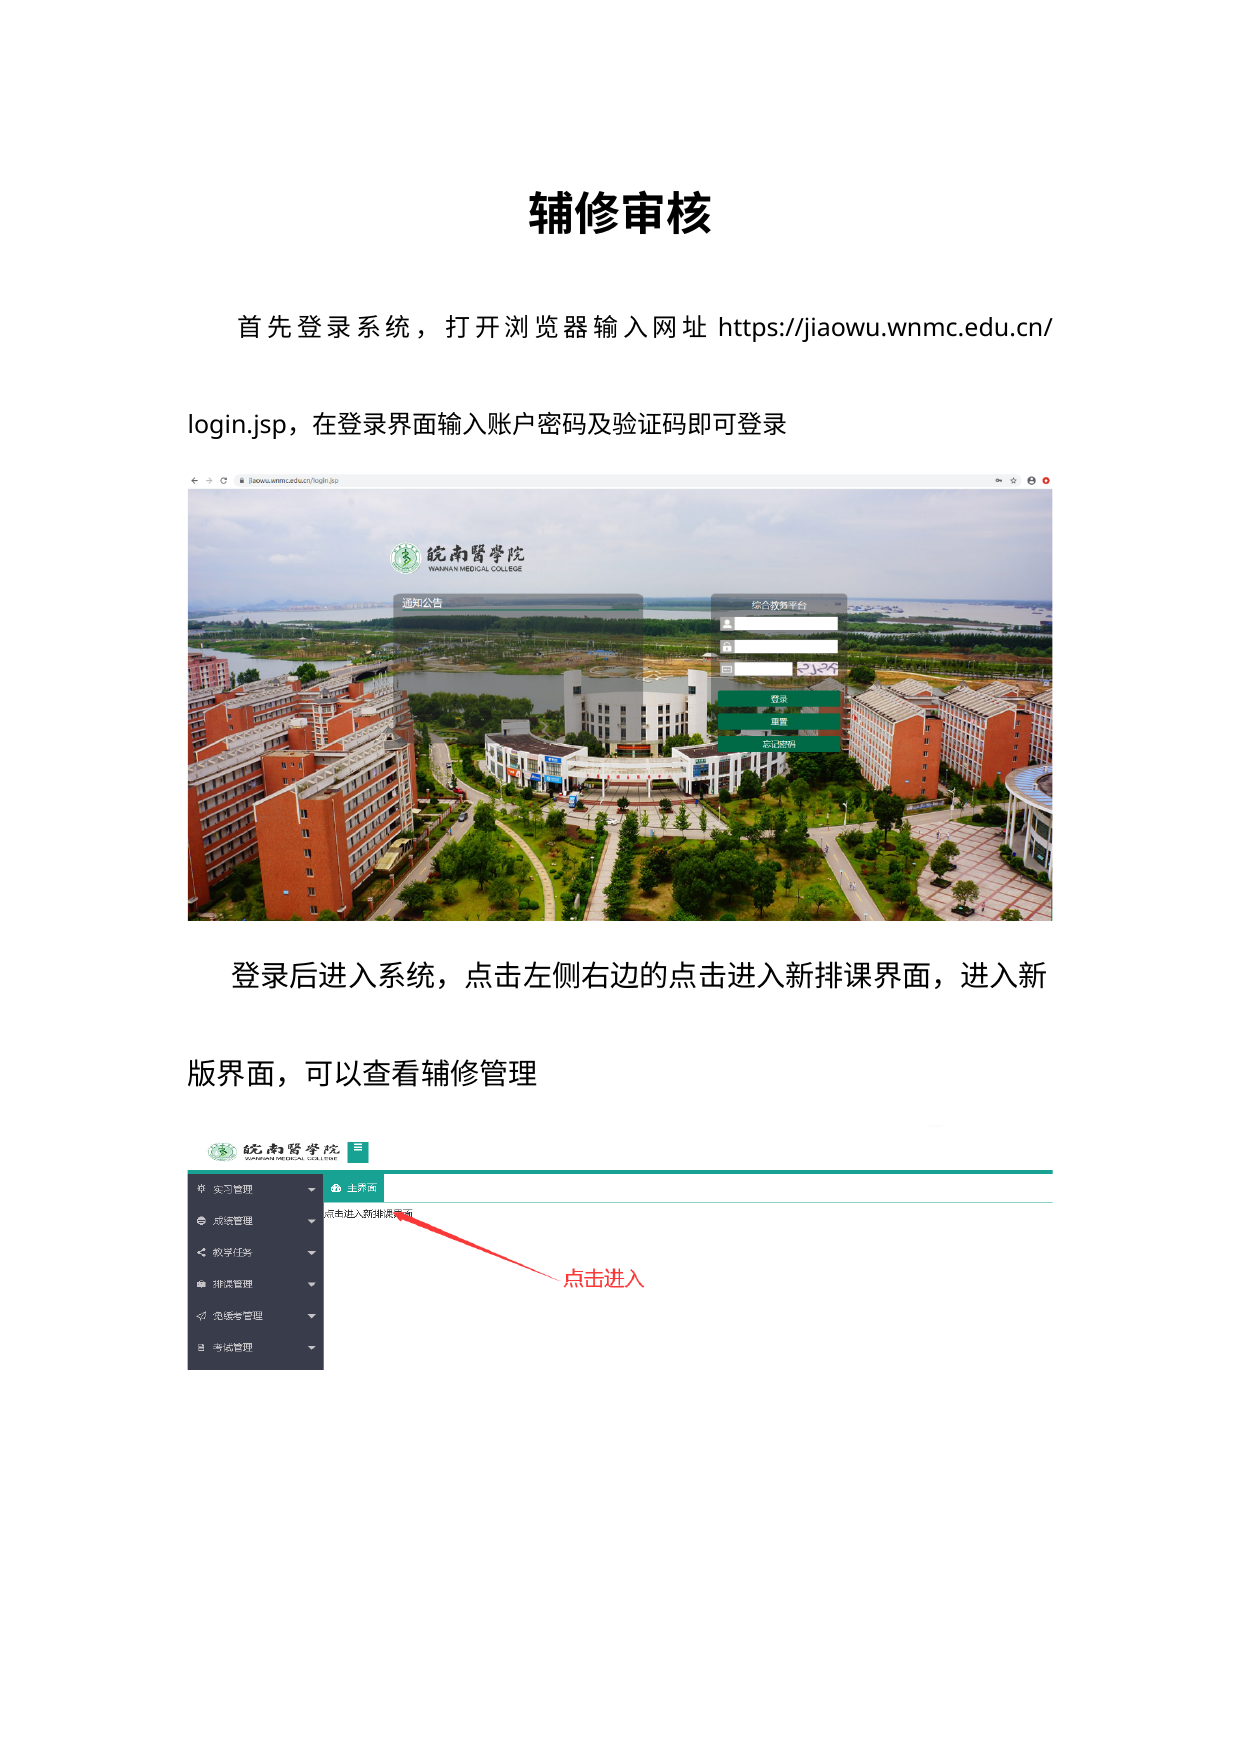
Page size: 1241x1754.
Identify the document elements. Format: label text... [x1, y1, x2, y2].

picture [187, 1125, 1053, 1370]
text 首先登录系统，打开浏览器输入网址https://jiaowu.wnmc.edu.cn/login.jsp，在登录界面输入账户密码及验证码即可登录 [187, 293, 1053, 455]
text 辅修审核 [187, 162, 1053, 259]
text 登录后进入系统，点击左侧右边的点击进入新排课界面，进入新版界面，可以查看辅修管理 [187, 942, 1053, 1104]
picture [187, 473, 1053, 921]
